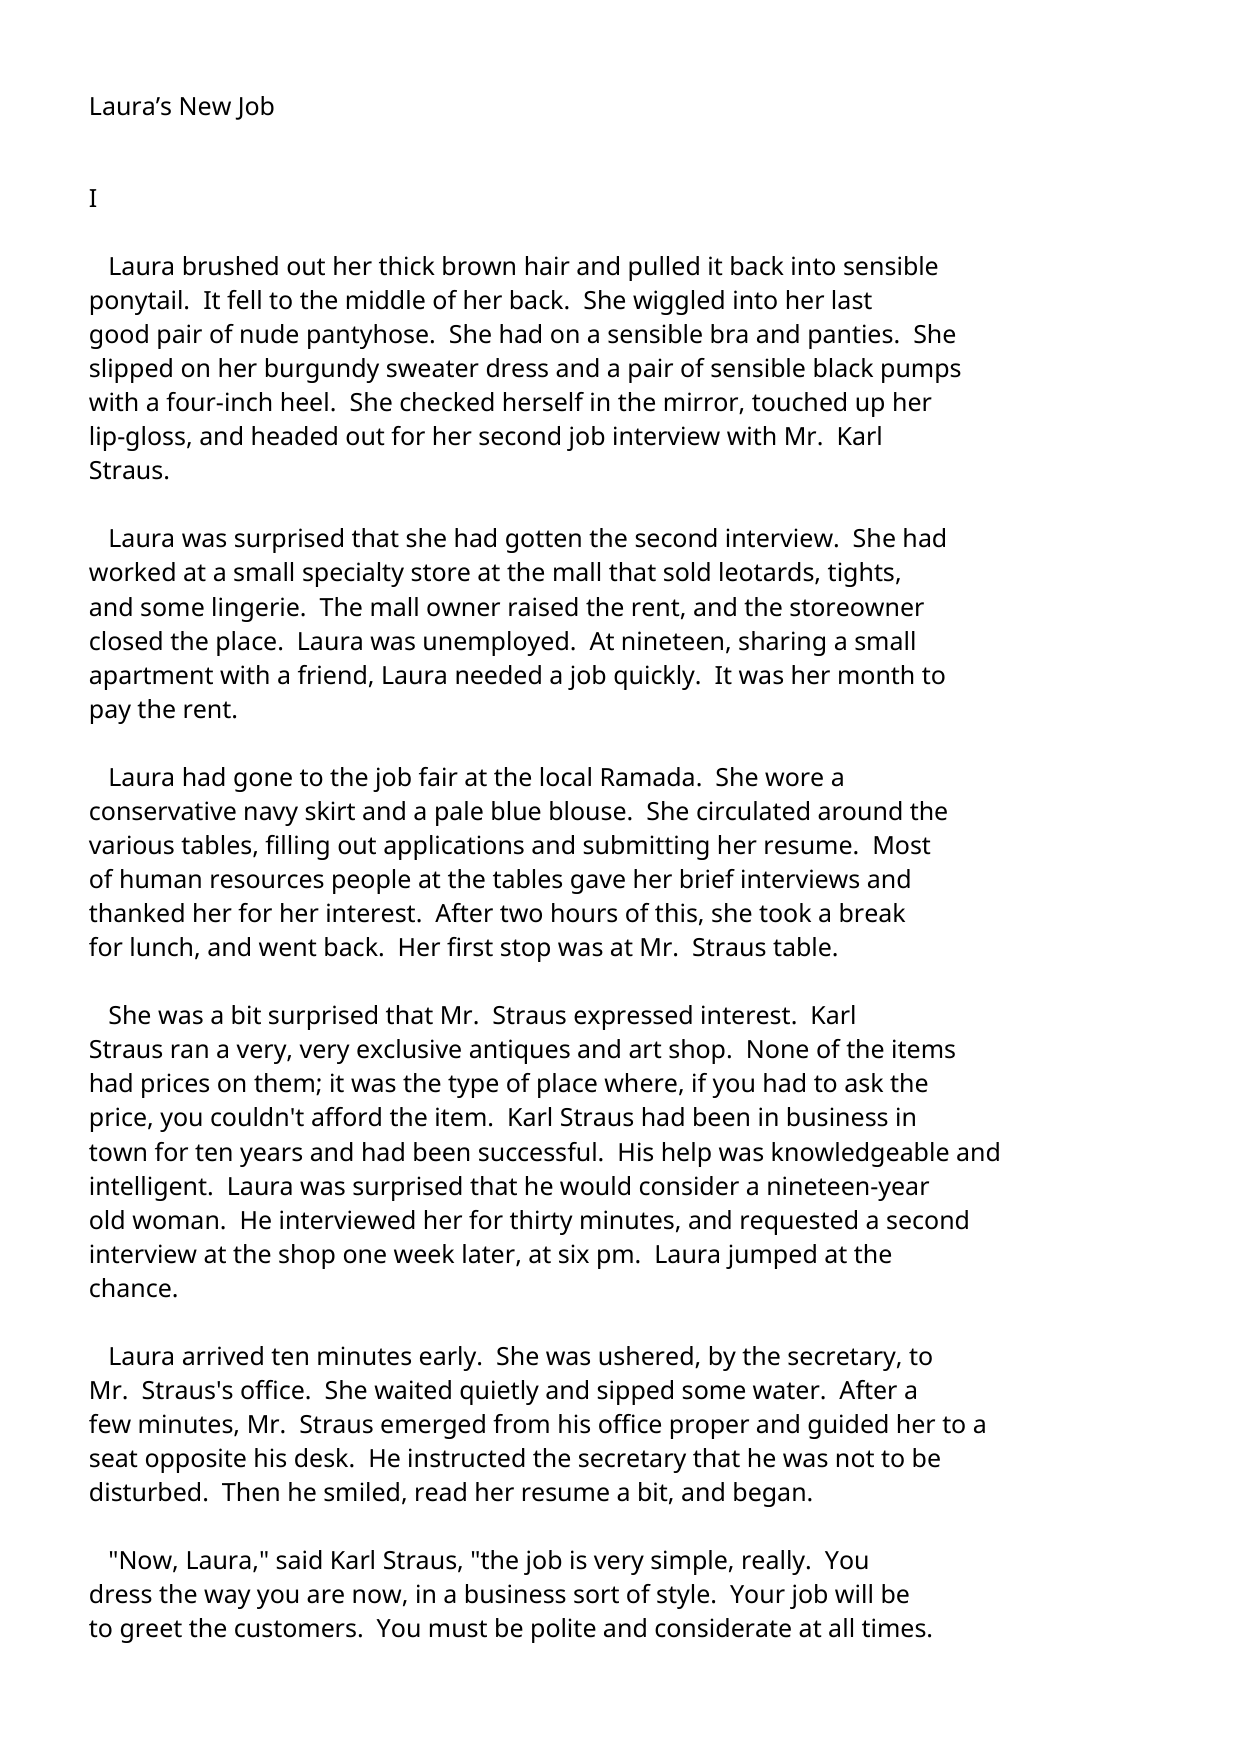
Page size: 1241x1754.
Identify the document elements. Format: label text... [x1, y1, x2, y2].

text for lunch, and went back. Her first stop was at Mr. Straus table. [89, 930, 1152, 964]
text Straus. [89, 453, 1152, 487]
text seat opposite his desk. He instructed the secretary that he was not to be [89, 1441, 1152, 1475]
text Mr. Straus's office. She waited quietly and sipped some water. After a [89, 1373, 1152, 1407]
text disturbed. Then he smiled, read her resume a bit, and began. [89, 1475, 1152, 1509]
text closed the place. Laura was unemployed. At nineteen, sharing a small [89, 623, 1152, 657]
text with a four-inch heel. She checked herself in the mirror, touched up her [89, 385, 1152, 419]
text various tables, filling out applications and submitting her resume. Most [89, 828, 1152, 862]
text town for ten years and had been successful. His help was knowledgeable and [89, 1134, 1152, 1168]
text had prices on them; it was the type of place where, if you had to ask the [89, 1066, 1152, 1100]
text few minutes, Mr. Straus emerged from his office proper and guided her to a [89, 1407, 1152, 1441]
text apartment with a friend, Laura needed a job quickly. It was her month to [89, 657, 1152, 691]
text conservative navy skirt and a pale blue blouse. She circulated around the [89, 793, 1152, 828]
text and some lingerie. The mall owner raised the rent, and the storeowner [89, 589, 1152, 623]
text Laura had gone to the job fair at the local Ramada. She wore a [89, 759, 1152, 793]
text thanked her for her interest. After two hours of this, she took a break [89, 896, 1152, 930]
text lip-gloss, and headed out for her second job interview with Mr. Karl [89, 419, 1152, 453]
text Laura arrived ten minutes early. She was ushered, by the secretary, to [89, 1338, 1152, 1373]
text Straus ran a very, very exclusive antiques and art shop. None of the items [89, 1032, 1152, 1066]
text dress the way you are now, in a business sort of style. Your job will be [89, 1577, 1152, 1611]
text I [89, 180, 1152, 214]
text to greet the customers. You must be polite and considerate at all times. [89, 1611, 1152, 1645]
text of human resources people at the tables gave her brief interviews and [89, 862, 1152, 896]
text Laura’s New Job [89, 89, 1152, 123]
text intelligent. Laura was surprised that he would consider a nineteen-year [89, 1168, 1152, 1202]
text interview at the shop one week later, at six pm. Laura jumped at the [89, 1236, 1152, 1270]
text She was a bit surprised that Mr. Straus expressed interest. Karl [89, 998, 1152, 1032]
text price, you couldn't afford the item. Karl Straus had been in business in [89, 1100, 1152, 1134]
text old woman. He interviewed her for thirty minutes, and requested a second [89, 1202, 1152, 1236]
text chance. [89, 1270, 1152, 1304]
text Laura was surprised that she had gotten the second interview. She had [89, 521, 1152, 555]
text good pair of nude pantyhose. She had on a sensible bra and panties. She [89, 317, 1152, 351]
text worked at a small specialty store at the mall that sold leotards, tights, [89, 555, 1152, 589]
text "Now, Laura," said Karl Straus, "the job is very simple, really. You [89, 1543, 1152, 1577]
text Laura brushed out her thick brown hair and pulled it back into sensible [89, 248, 1152, 283]
text ponytail. It fell to the middle of her back. She wiggled into her last [89, 283, 1152, 317]
text slipped on her burgundy sweater dress and a pair of sensible black pumps [89, 351, 1152, 385]
text pay the rent. [89, 691, 1152, 725]
